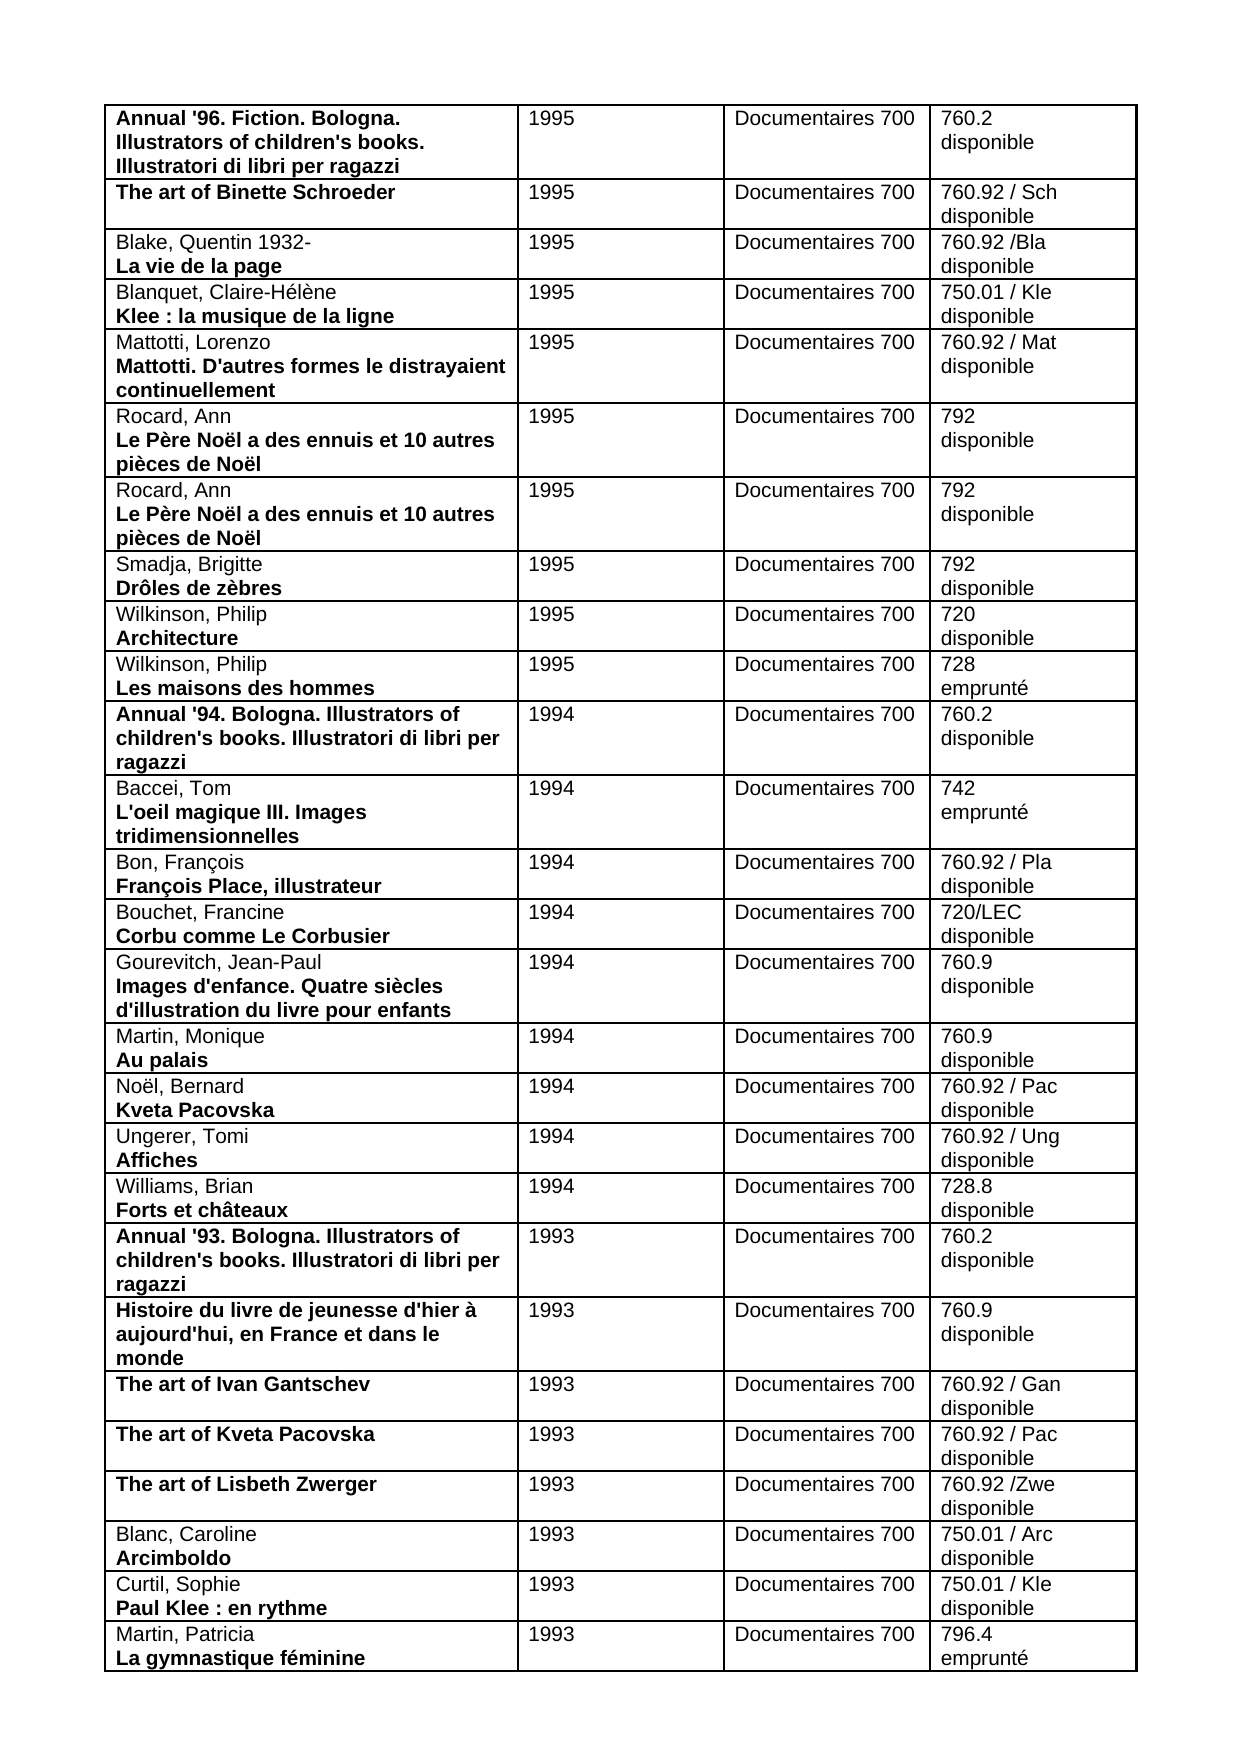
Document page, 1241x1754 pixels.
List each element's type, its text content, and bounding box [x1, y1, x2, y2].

table_cell 1995 [519, 280, 723, 328]
table_cell Documentaires 700 [725, 330, 929, 402]
table_cell Rocard, Ann Le Père Noël a des ennuis et 10 autres pièces de Noël [106, 478, 517, 550]
table_cell Wilkinson, Philip Architecture [106, 602, 517, 650]
table_cell 1993 [519, 1298, 723, 1370]
table_cell Documentaires 700 [725, 280, 929, 328]
table_cell 760.9 disponible [931, 1298, 1135, 1370]
table_cell 760.92 /Zwe disponible [931, 1472, 1135, 1520]
table_cell Documentaires 700 [725, 230, 929, 278]
table_cell 1994 [519, 1024, 723, 1072]
table_cell Documentaires 700 [725, 478, 929, 550]
table_cell Blanquet, Claire-Hélène Klee : la musique de la ligne [106, 280, 517, 328]
table_cell The art of Binette Schroeder [106, 180, 517, 228]
table_cell 1994 [519, 1124, 723, 1172]
table_cell Documentaires 700 [725, 1074, 929, 1122]
table_cell 760.2 disponible [931, 1224, 1135, 1296]
table_cell 792 disponible [931, 552, 1135, 600]
table_cell Documentaires 700 [725, 900, 929, 948]
table_cell 1995 [519, 106, 723, 178]
table_cell Documentaires 700 [725, 702, 929, 774]
table_cell 760.92 /Bla disponible [931, 230, 1135, 278]
table_cell Rocard, Ann Le Père Noël a des ennuis et 10 autres pièces de Noël [106, 404, 517, 476]
table_cell 760.92 / Gan disponible [931, 1372, 1135, 1420]
table_cell Documentaires 700 [725, 776, 929, 848]
table_cell 720 disponible [931, 602, 1135, 650]
table_cell 1995 [519, 230, 723, 278]
table_cell 760.9 disponible [931, 1024, 1135, 1072]
table_cell Noël, Bernard Kveta Pacovska [106, 1074, 517, 1122]
table_cell 760.92 / Pac disponible [931, 1422, 1135, 1470]
table_cell 1995 [519, 404, 723, 476]
table_cell 1994 [519, 702, 723, 774]
table_cell Williams, Brian Forts et châteaux [106, 1174, 517, 1222]
table_cell 1993 [519, 1472, 723, 1520]
table_cell 1993 [519, 1372, 723, 1420]
table_cell Smadja, Brigitte Drôles de zèbres [106, 552, 517, 600]
table_cell Documentaires 700 [725, 1224, 929, 1296]
table_cell Annual '94. Bologna. Illustrators of children's books. Illustratori di libri per ragazzi [106, 702, 517, 774]
table_cell Documentaires 700 [725, 404, 929, 476]
table_cell 1994 [519, 900, 723, 948]
table_cell 742 emprunté [931, 776, 1135, 848]
table_cell 1995 [519, 478, 723, 550]
table_cell 1993 [519, 1422, 723, 1470]
table_cell Documentaires 700 [725, 1174, 929, 1222]
table_cell 760.92 / Sch disponible [931, 180, 1135, 228]
table_cell Documentaires 700 [725, 1124, 929, 1172]
table_cell The art of Kveta Pacovska [106, 1422, 517, 1470]
table_cell 796.4 emprunté [931, 1622, 1135, 1670]
table_cell Documentaires 700 [725, 850, 929, 898]
table_cell Documentaires 700 [725, 602, 929, 650]
table_cell 1994 [519, 1074, 723, 1122]
table_cell Documentaires 700 [725, 1572, 929, 1620]
table_cell 760.92 / Pla disponible [931, 850, 1135, 898]
table_cell Curtil, Sophie Paul Klee : en rythme [106, 1572, 517, 1620]
table_cell 750.01 / Kle disponible [931, 280, 1135, 328]
table_cell 750.01 / Kle disponible [931, 1572, 1135, 1620]
table_cell 1994 [519, 1174, 723, 1222]
table_cell Blanc, Caroline Arcimboldo [106, 1522, 517, 1570]
table_cell 760.92 / Pac disponible [931, 1074, 1135, 1122]
table_cell Documentaires 700 [725, 950, 929, 1022]
table_cell Documentaires 700 [725, 1024, 929, 1072]
table_cell Documentaires 700 [725, 552, 929, 600]
table_cell 760.2 disponible [931, 702, 1135, 774]
table_cell 760.2 disponible [931, 106, 1135, 178]
table_cell 1993 [519, 1572, 723, 1620]
table_cell 1993 [519, 1522, 723, 1570]
table_cell Gourevitch, Jean-Paul Images d'enfance. Quatre siècles d'illustration du livre pour enfants [106, 950, 517, 1022]
table_cell Bouchet, Francine Corbu comme Le Corbusier [106, 900, 517, 948]
table_cell 1993 [519, 1622, 723, 1670]
table_cell 1995 [519, 652, 723, 700]
table_cell 760.92 / Mat disponible [931, 330, 1135, 402]
table_cell Documentaires 700 [725, 180, 929, 228]
table_cell 1995 [519, 552, 723, 600]
table_cell 1994 [519, 850, 723, 898]
table_cell Bon, François François Place, illustrateur [106, 850, 517, 898]
table_cell 720/LEC disponible [931, 900, 1135, 948]
table_cell 1994 [519, 776, 723, 848]
table_cell The art of Ivan Gantschev [106, 1372, 517, 1420]
table_cell Documentaires 700 [725, 1622, 929, 1670]
table_cell Mattotti, Lorenzo Mattotti. D'autres formes le distrayaient continuellement [106, 330, 517, 402]
table_cell Documentaires 700 [725, 652, 929, 700]
table_cell Documentaires 700 [725, 1472, 929, 1520]
table_cell Documentaires 700 [725, 1298, 929, 1370]
table_cell 792 disponible [931, 478, 1135, 550]
table_cell Ungerer, Tomi Affiches [106, 1124, 517, 1172]
table_cell Documentaires 700 [725, 1372, 929, 1420]
table_cell Baccei, Tom L'oeil magique III. Images tridimensionnelles [106, 776, 517, 848]
table_cell 1994 [519, 950, 723, 1022]
table_cell Documentaires 700 [725, 106, 929, 178]
table_cell Wilkinson, Philip Les maisons des hommes [106, 652, 517, 700]
table_cell 760.9 disponible [931, 950, 1135, 1022]
table_cell 792 disponible [931, 404, 1135, 476]
table_cell 728.8 disponible [931, 1174, 1135, 1222]
table_cell 1995 [519, 330, 723, 402]
table_cell 760.92 / Ung disponible [931, 1124, 1135, 1172]
table_cell Blake, Quentin 1932- La vie de la page [106, 230, 517, 278]
table_cell Documentaires 700 [725, 1522, 929, 1570]
table_cell 750.01 / Arc disponible [931, 1522, 1135, 1570]
table_cell Histoire du livre de jeunesse d'hier à aujourd'hui, en France et dans le monde [106, 1298, 517, 1370]
table_cell Annual '93. Bologna. Illustrators of children's books. Illustratori di libri per ragazzi [106, 1224, 517, 1296]
table_cell Martin, Patricia La gymnastique féminine [106, 1622, 517, 1670]
table_cell 728 emprunté [931, 652, 1135, 700]
table_cell Martin, Monique Au palais [106, 1024, 517, 1072]
table_cell The art of Lisbeth Zwerger [106, 1472, 517, 1520]
table_cell Documentaires 700 [725, 1422, 929, 1470]
table_cell 1995 [519, 602, 723, 650]
table_cell Annual '96. Fiction. Bologna. Illustrators of children's books. Illustratori di libri per ragazzi [106, 106, 517, 178]
table_cell 1995 [519, 180, 723, 228]
table_cell 1993 [519, 1224, 723, 1296]
